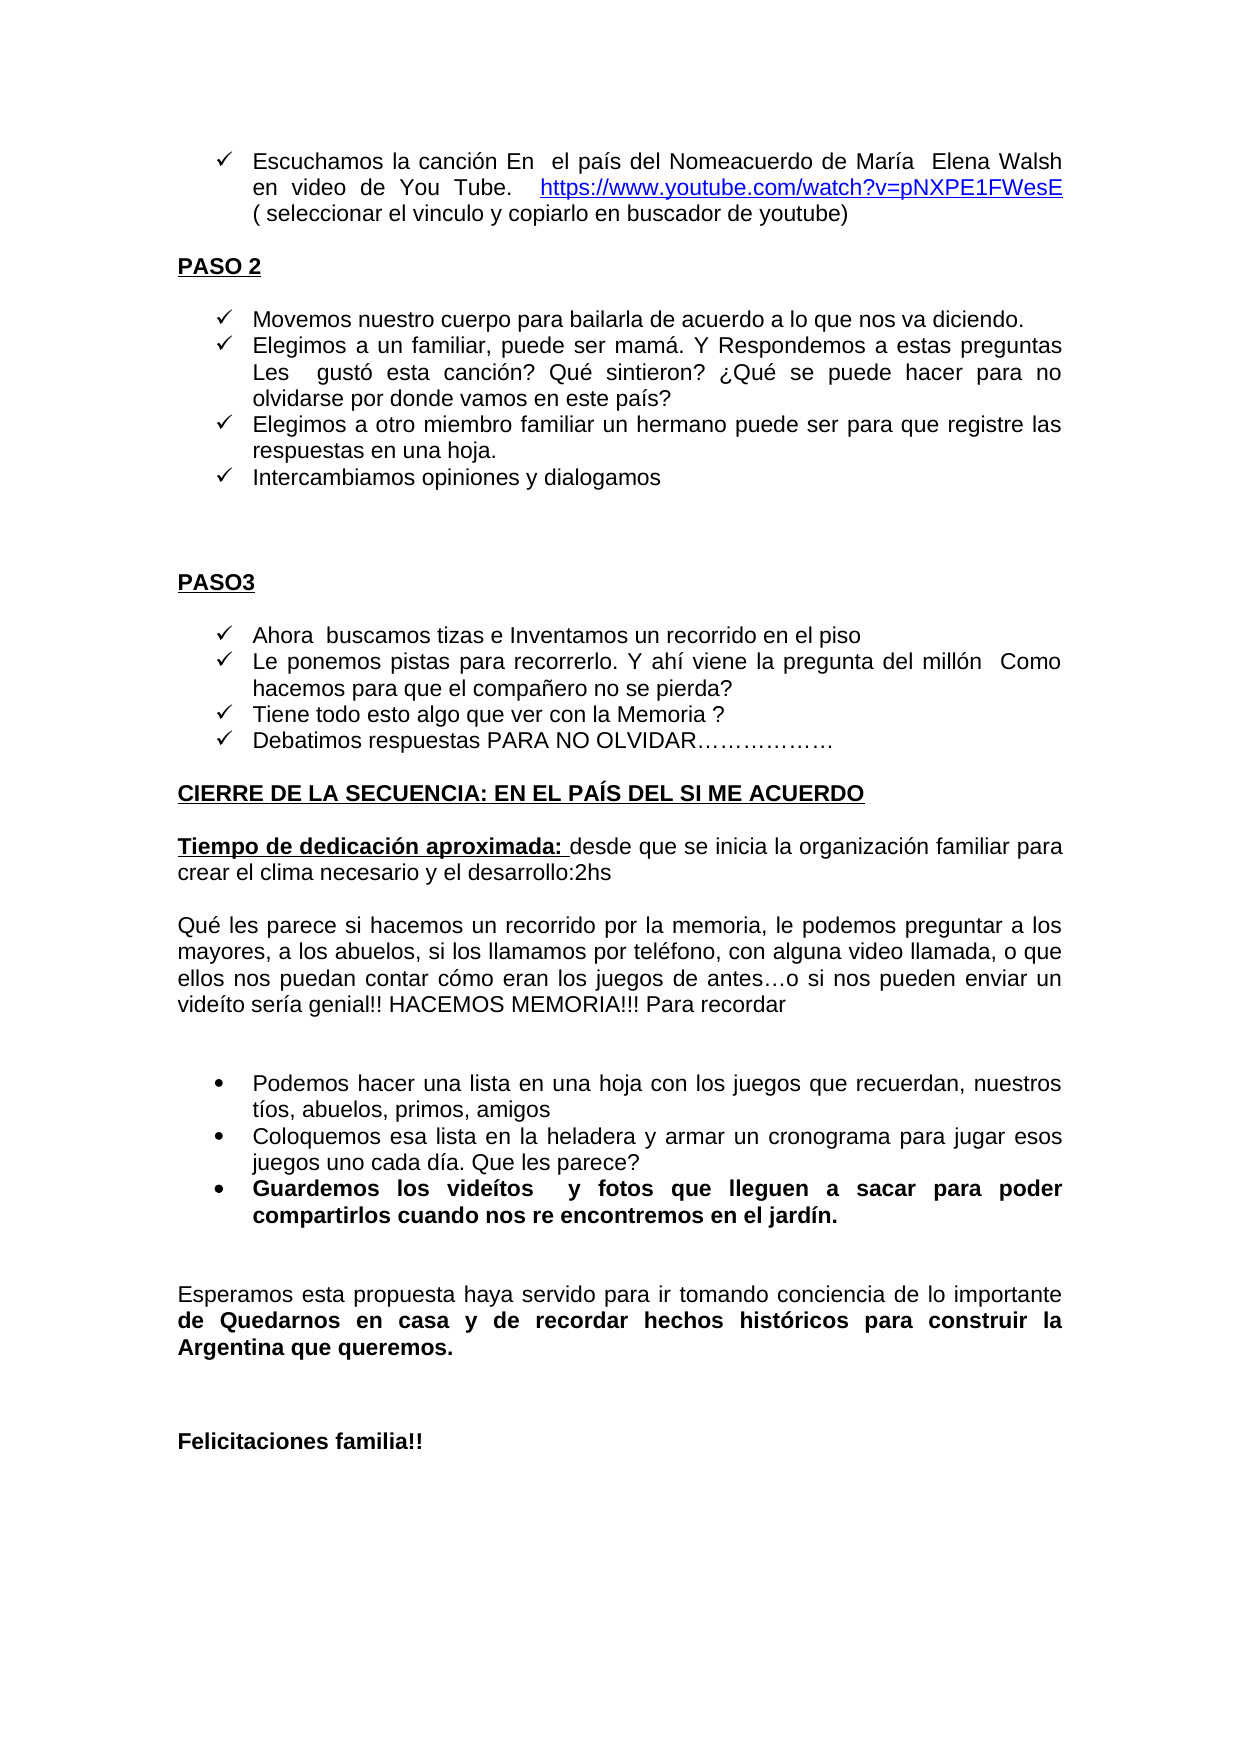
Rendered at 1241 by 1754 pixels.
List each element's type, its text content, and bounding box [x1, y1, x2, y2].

list Guardemos los videítos y fotos que lleguen a sacar para poder compartirlos cuando nos re encontremos en el jardín. [215, 1175, 1063, 1228]
text PASO3 [177, 569, 1063, 596]
list Elegimos a un familiar, puede ser mamá. Y Respondemos a estas preguntas Les gustó esta canción? Qué sintieron? ¿Qué se puede hacer para no olvidarse por donde vamos en este país? [215, 332, 1063, 411]
list Elegimos a otro miembro familiar un hermano puede ser para que registre las respuestas en una hoja. [215, 411, 1063, 464]
text Qué les parece si hacemos un recorrido por la memoria, le podemos preguntar a los mayores, a los abuelos, si los llamamos por teléfono, con alguna video llamada, o que ellos nos puedan contar cómo eran los juegos de antes…o si nos pueden enviar un videíto sería genial!! HACEMOS MEMORIA!!! Para recordar [177, 912, 1063, 1017]
text CIERRE DE LA SECUENCIA: EN EL PAÍS DEL SI ME ACUERDO [177, 780, 1063, 806]
text PASO 2 [177, 253, 1063, 279]
list Le ponemos pistas para recorrerlo. Y ahí viene la pregunta del millón Como hacemos para que el compañero no se pierda? [215, 648, 1063, 701]
list Debatimos respuestas PARA NO OLVIDAR……………… [215, 727, 1063, 754]
list Ahora buscamos tizas e Inventamos un recorrido en el piso [215, 622, 1063, 648]
text Felicitaciones familia!! [177, 1428, 1063, 1454]
text Tiempo de dedicación aproximada: desde que se inicia la organización familiar para crear el clima necesario y el desarrollo:2hs [177, 833, 1063, 886]
list Intercambiamos opiniones y dialogamos [215, 464, 1063, 490]
list Escuchamos la canción En el país del Nomeacuerdo de María Elena Walsh en video de You Tube. https://www.youtube.com/watch?v=pNXPE1FWesE ( seleccionar el vinculo y copiarlo en buscador de youtube) [215, 148, 1063, 227]
list Movemos nuestro cuerpo para bailarla de acuerdo a lo que nos va diciendo. [215, 306, 1063, 332]
list Tiene todo esto algo que ver con la Memoria ? [215, 701, 1063, 727]
text Esperamos esta propuesta haya servido para ir tomando conciencia de lo importante de Quedarnos en casa y de recordar hechos históricos para construir la Argentina que queremos. [177, 1281, 1063, 1360]
list Podemos hacer una lista en una hoja con los juegos que recuerdan, nuestros tíos, abuelos, primos, amigos [215, 1070, 1063, 1123]
list Coloquemos esa lista en la heladera y armar un cronograma para jugar esos juegos uno cada día. Que les parece? [215, 1123, 1063, 1175]
